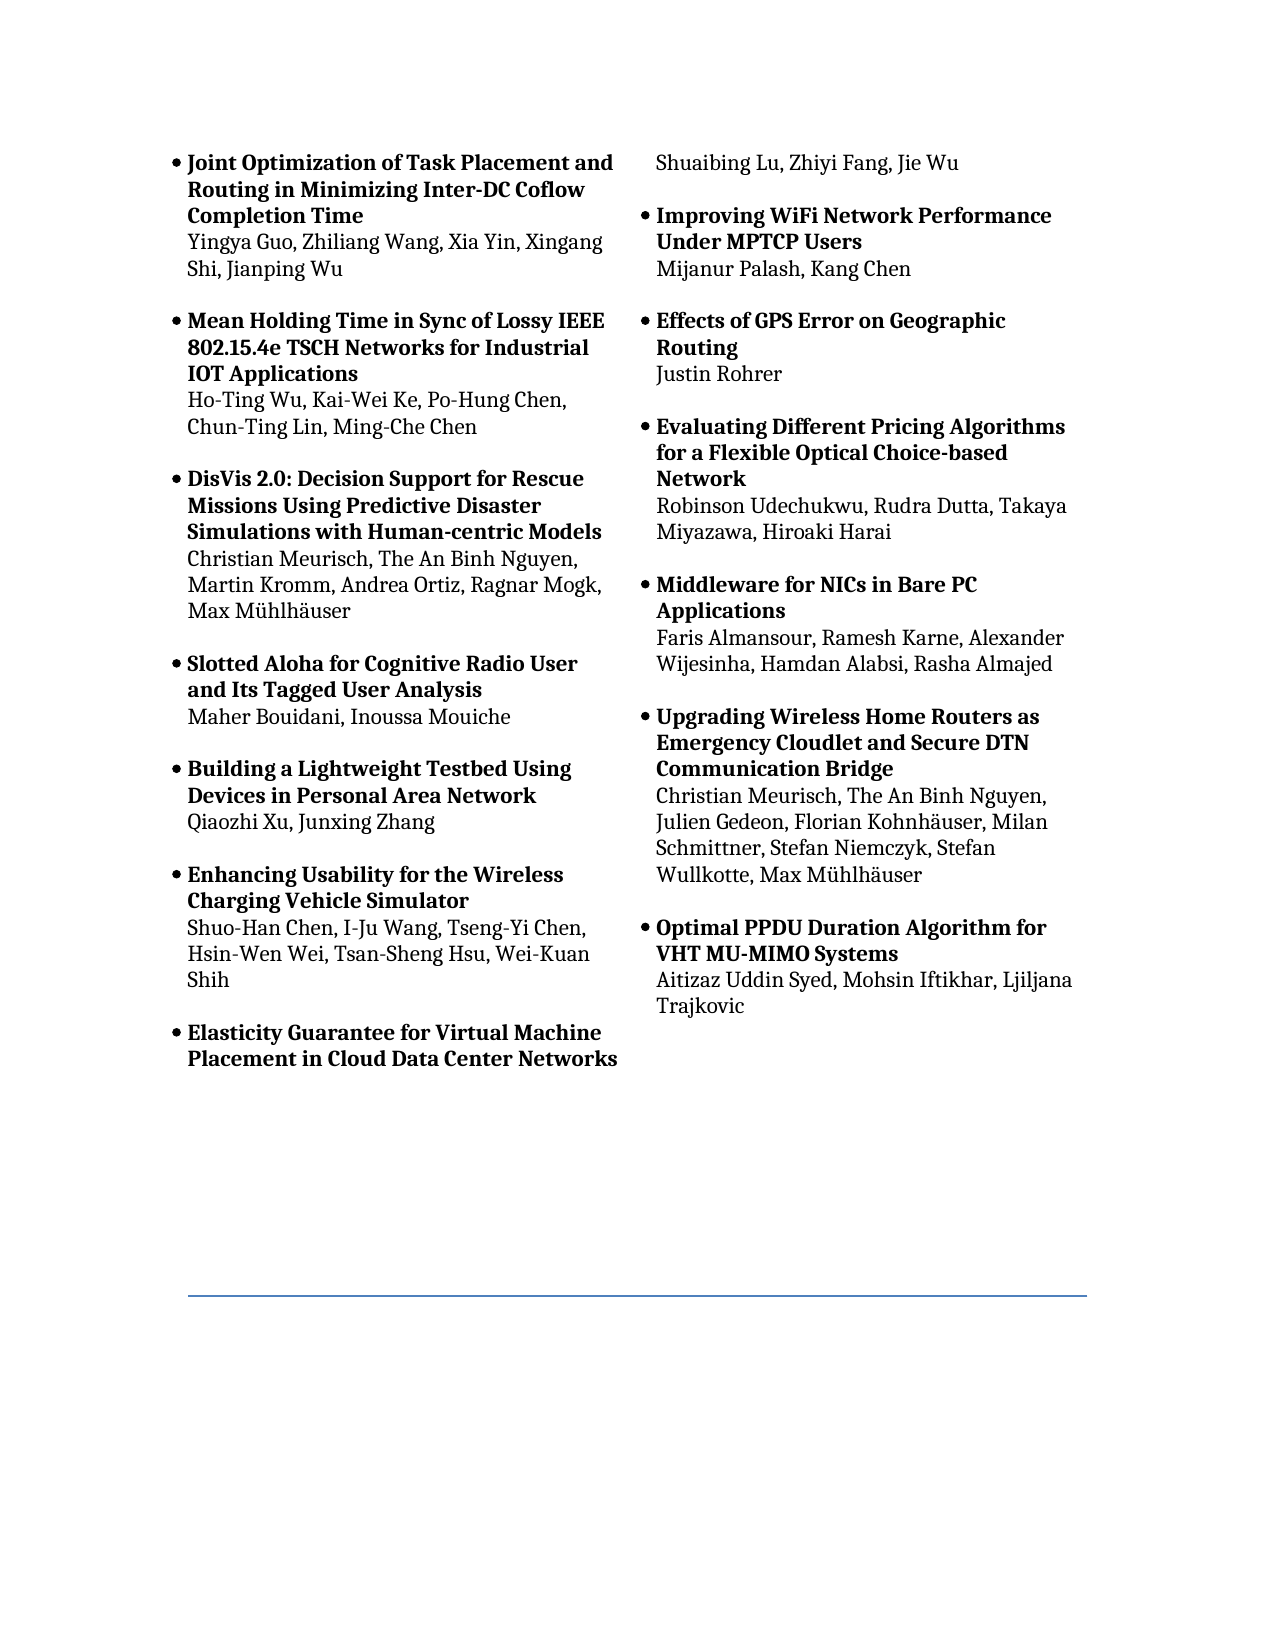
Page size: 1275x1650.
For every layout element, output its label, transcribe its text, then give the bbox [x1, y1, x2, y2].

list Elasticity Guarantee for Virtual Machine Placement in Cloud Data Center Networks [172, 1020, 619, 1072]
list Enhancing Usability for the Wireless Charging Vehicle Simulator [172, 862, 619, 914]
text Yingya Guo, Zhiliang Wang, Xia Yin, Xingang Shi, Jianping Wu [187, 229, 619, 282]
list Effects of GPS Error on Geographic Routing [641, 308, 1087, 361]
list Joint Optimization of Task Placement and Routing in Minimizing Inter-DC Coflow Completion Time [172, 150, 619, 229]
list DisVis 2.0: Decision Support for Rescue Missions Using Predictive Disaster Simulations with Human-centric Models [172, 466, 619, 545]
text Shuaibing Lu, Zhiyi Fang, Jie Wu [656, 150, 1087, 176]
text Christian Meurisch, The An Binh Nguyen, Martin Kromm, Andrea Ortiz, Ragnar Mogk, Max Mühlhäuser [187, 545, 619, 624]
text Faris Almansour, Ramesh Karne, Alexander Wijesinha, Hamdan Alabsi, Rasha Almajed [656, 624, 1087, 677]
list Evaluating Different Pricing Algorithms for a Flexible Optical Choice-based Network [641, 413, 1087, 493]
text Ho-Ting Wu, Kai-Wei Ke, Po-Hung Chen, Chun-Ting Lin, Ming-Che Chen [187, 387, 619, 440]
text Maher Bouidani, Inoussa Mouiche [187, 703, 619, 730]
list Building a Lightweight Testbed Using Devices in Personal Area Network [172, 756, 619, 809]
list Upgrading Wireless Home Routers as Emergency Cloudlet and Secure DTN Communication Bridge [641, 703, 1087, 782]
text Qiaozhi Xu, Junxing Zhang [187, 809, 619, 835]
text Justin Rohrer [656, 361, 1087, 387]
text Shuo-Han Chen, I-Ju Wang, Tseng-Yi Chen, Hsin-Wen Wei, Tsan-Sheng Hsu, Wei-Kuan Shih [187, 914, 619, 993]
list Improving WiFi Network Performance Under MPTCP Users [641, 203, 1087, 255]
list Optimal PPDU Duration Algorithm for VHT MU-MIMO Systems [641, 914, 1087, 967]
text Christian Meurisch, The An Binh Nguyen, Julien Gedeon, Florian Kohnhäuser, Milan Schmittner, Stefan Niemczyk, Stefan Wullkotte, Max Mühlhäuser [656, 782, 1087, 888]
list Middleware for NICs in Bare PC Applications [641, 572, 1087, 624]
list Mean Holding Time in Sync of Lossy IEEE 802.15.4e TSCH Networks for Industrial IOT Applications [172, 308, 619, 387]
text Robinson Udechukwu, Rudra Dutta, Takaya Miyazawa, Hiroaki Harai [656, 493, 1087, 545]
list Slotted Aloha for Cognitive Radio User and Its Tagged User Analysis [172, 651, 619, 703]
text Aitizaz Uddin Syed, Mohsin Iftikhar, Ljiljana Trajkovic [656, 967, 1087, 1020]
text Mijanur Palash, Kang Chen [656, 255, 1087, 282]
